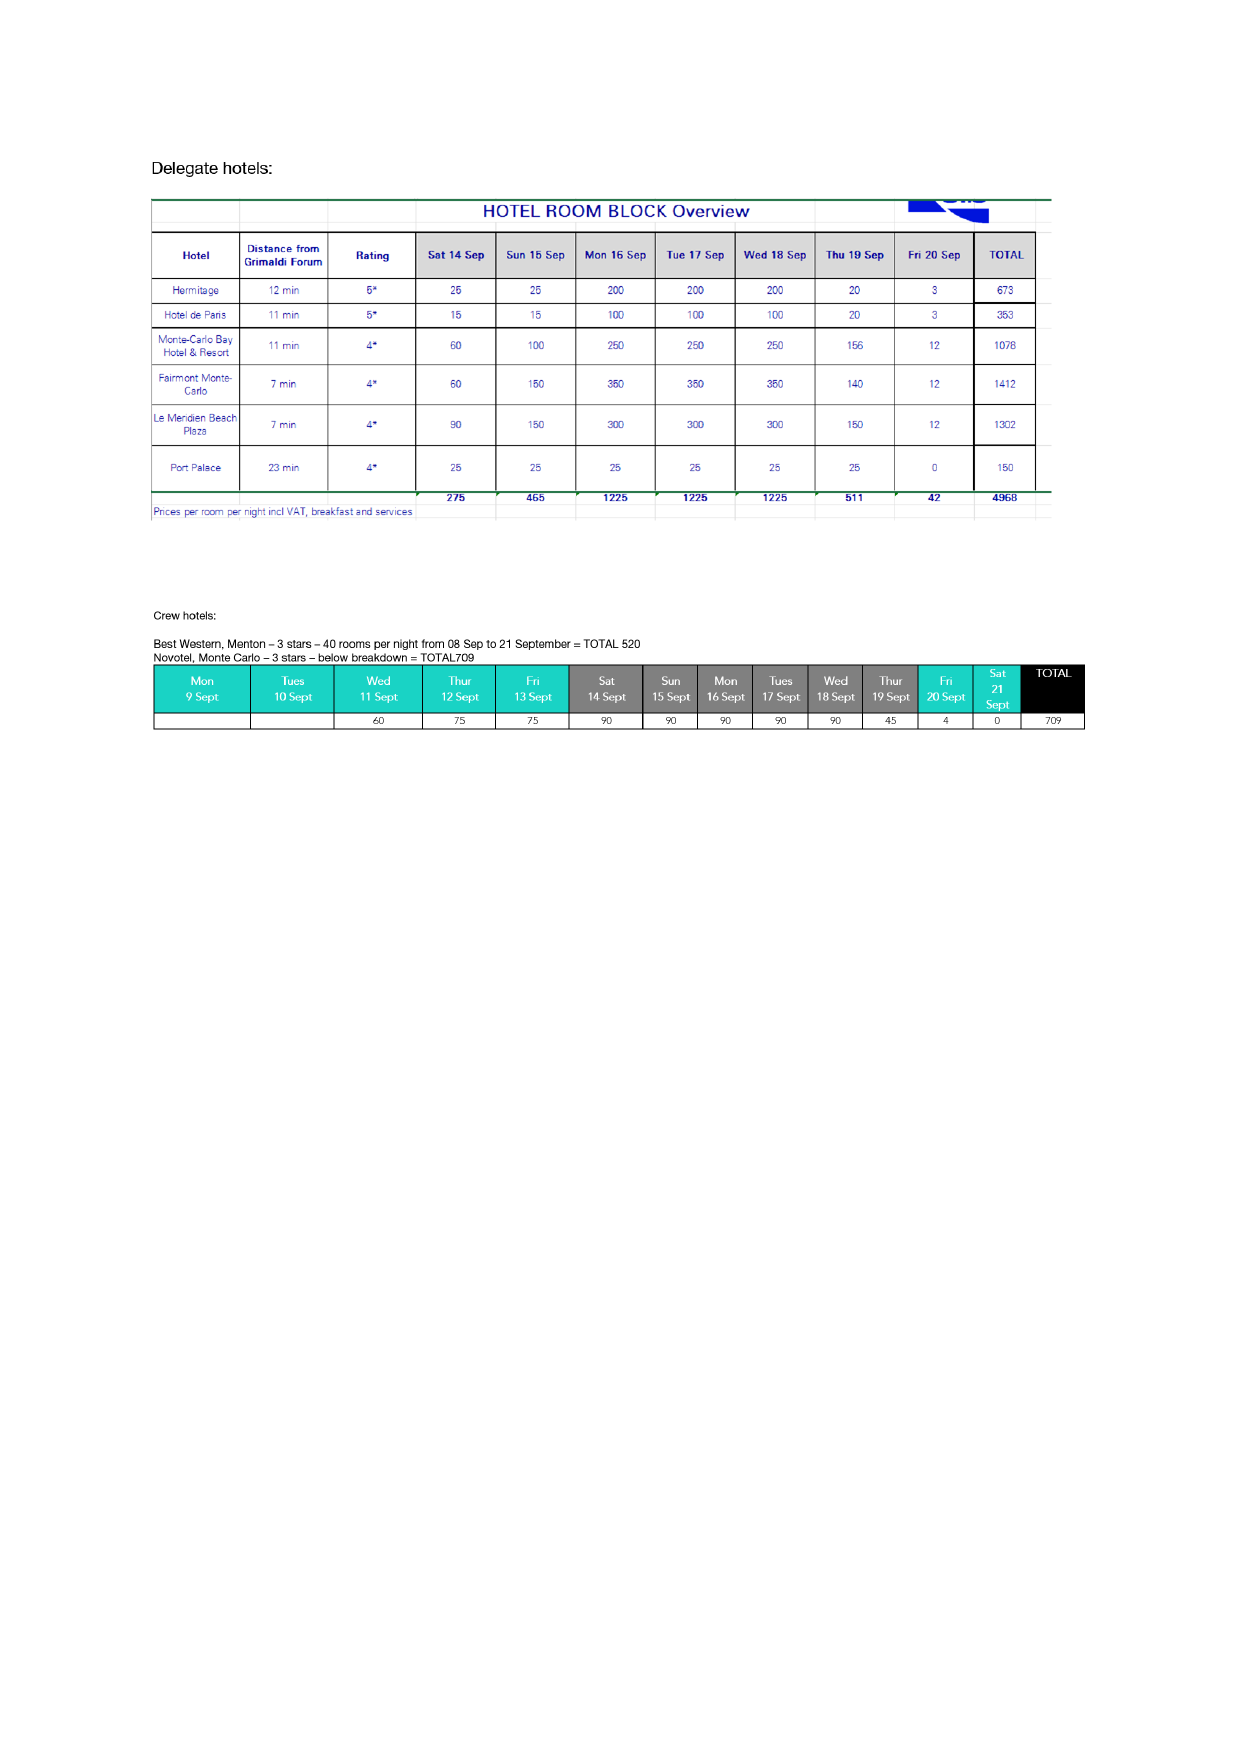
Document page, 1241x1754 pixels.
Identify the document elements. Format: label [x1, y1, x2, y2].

picture [150, 150, 1091, 534]
picture [150, 603, 1091, 745]
